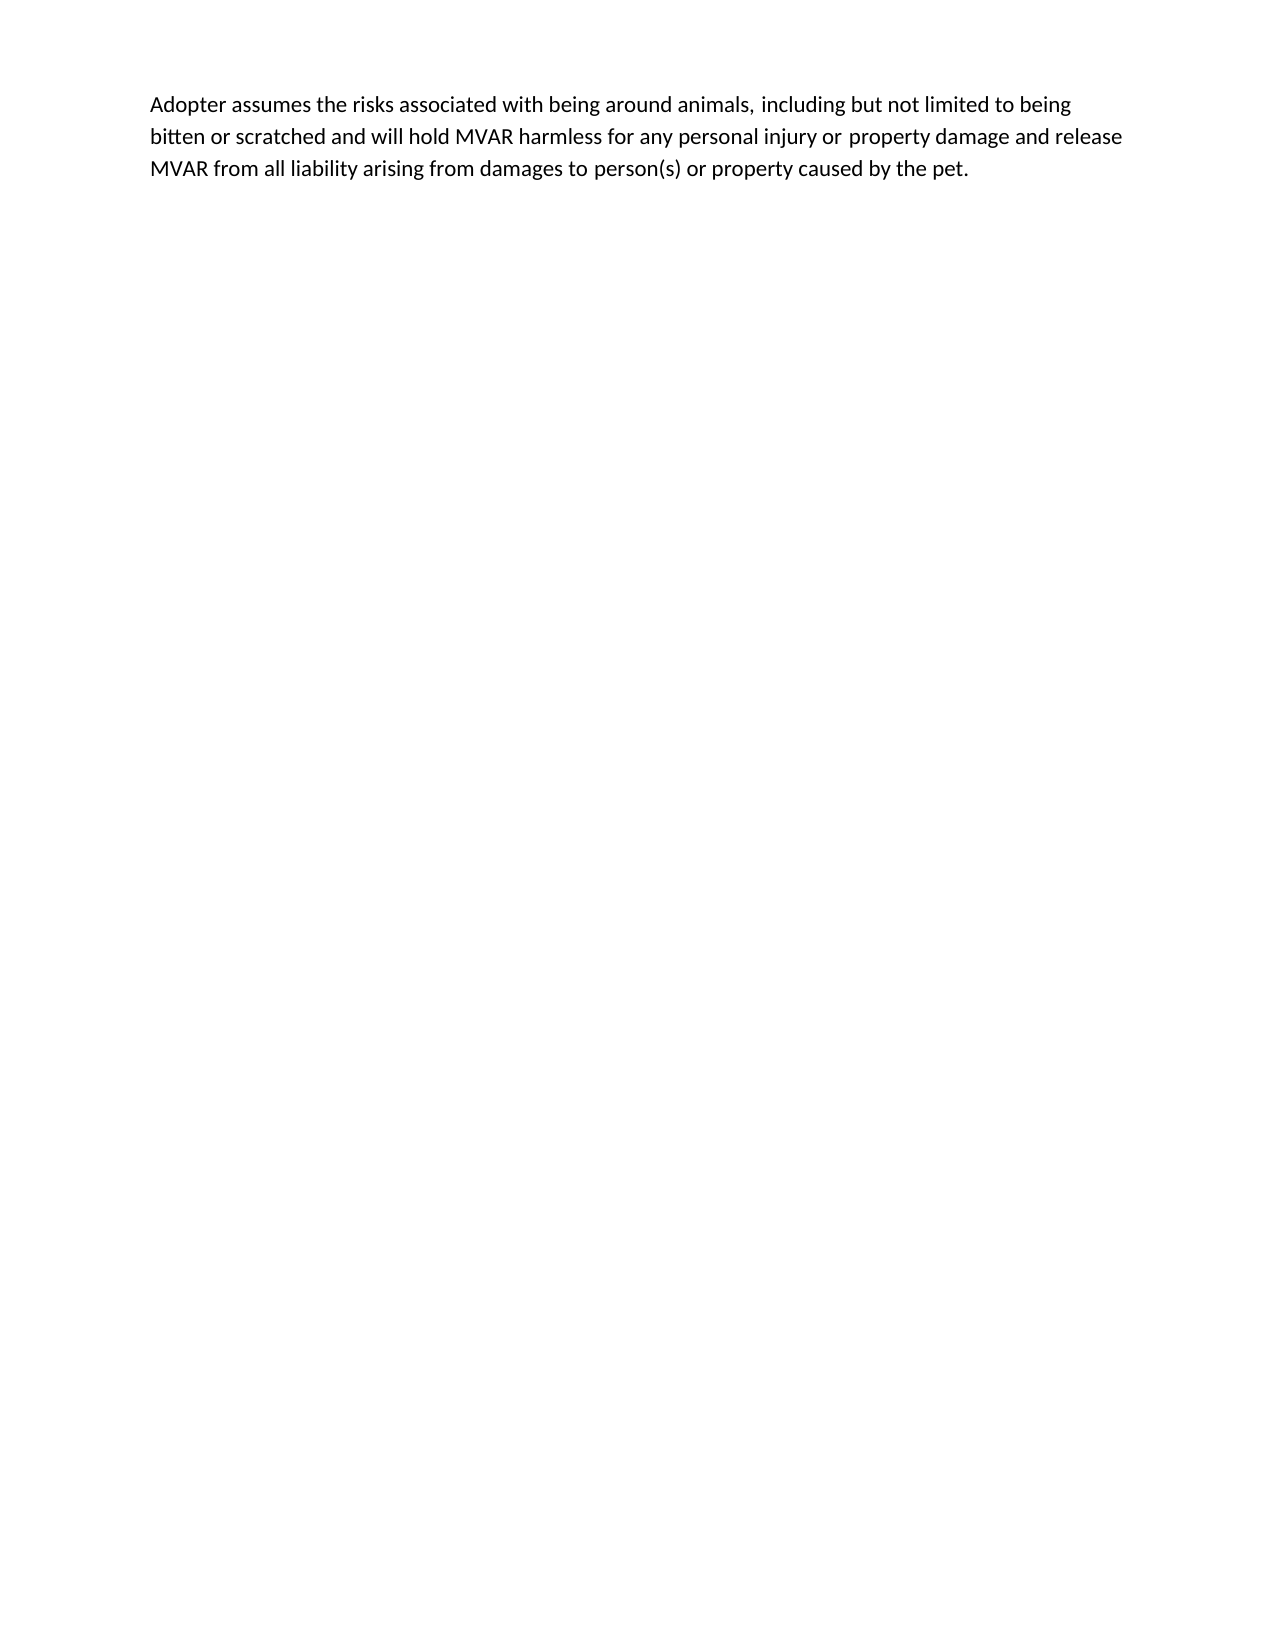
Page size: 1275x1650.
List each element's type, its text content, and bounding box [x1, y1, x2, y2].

text Adopter assumes the risks associated with being around animals, including but not limited to being bitten or scratched and will hold MVAR harmless for any personal injury or property damage and release MVAR from all liability arising from damages to person(s) or property caused by the pet. [150, 90, 1125, 182]
